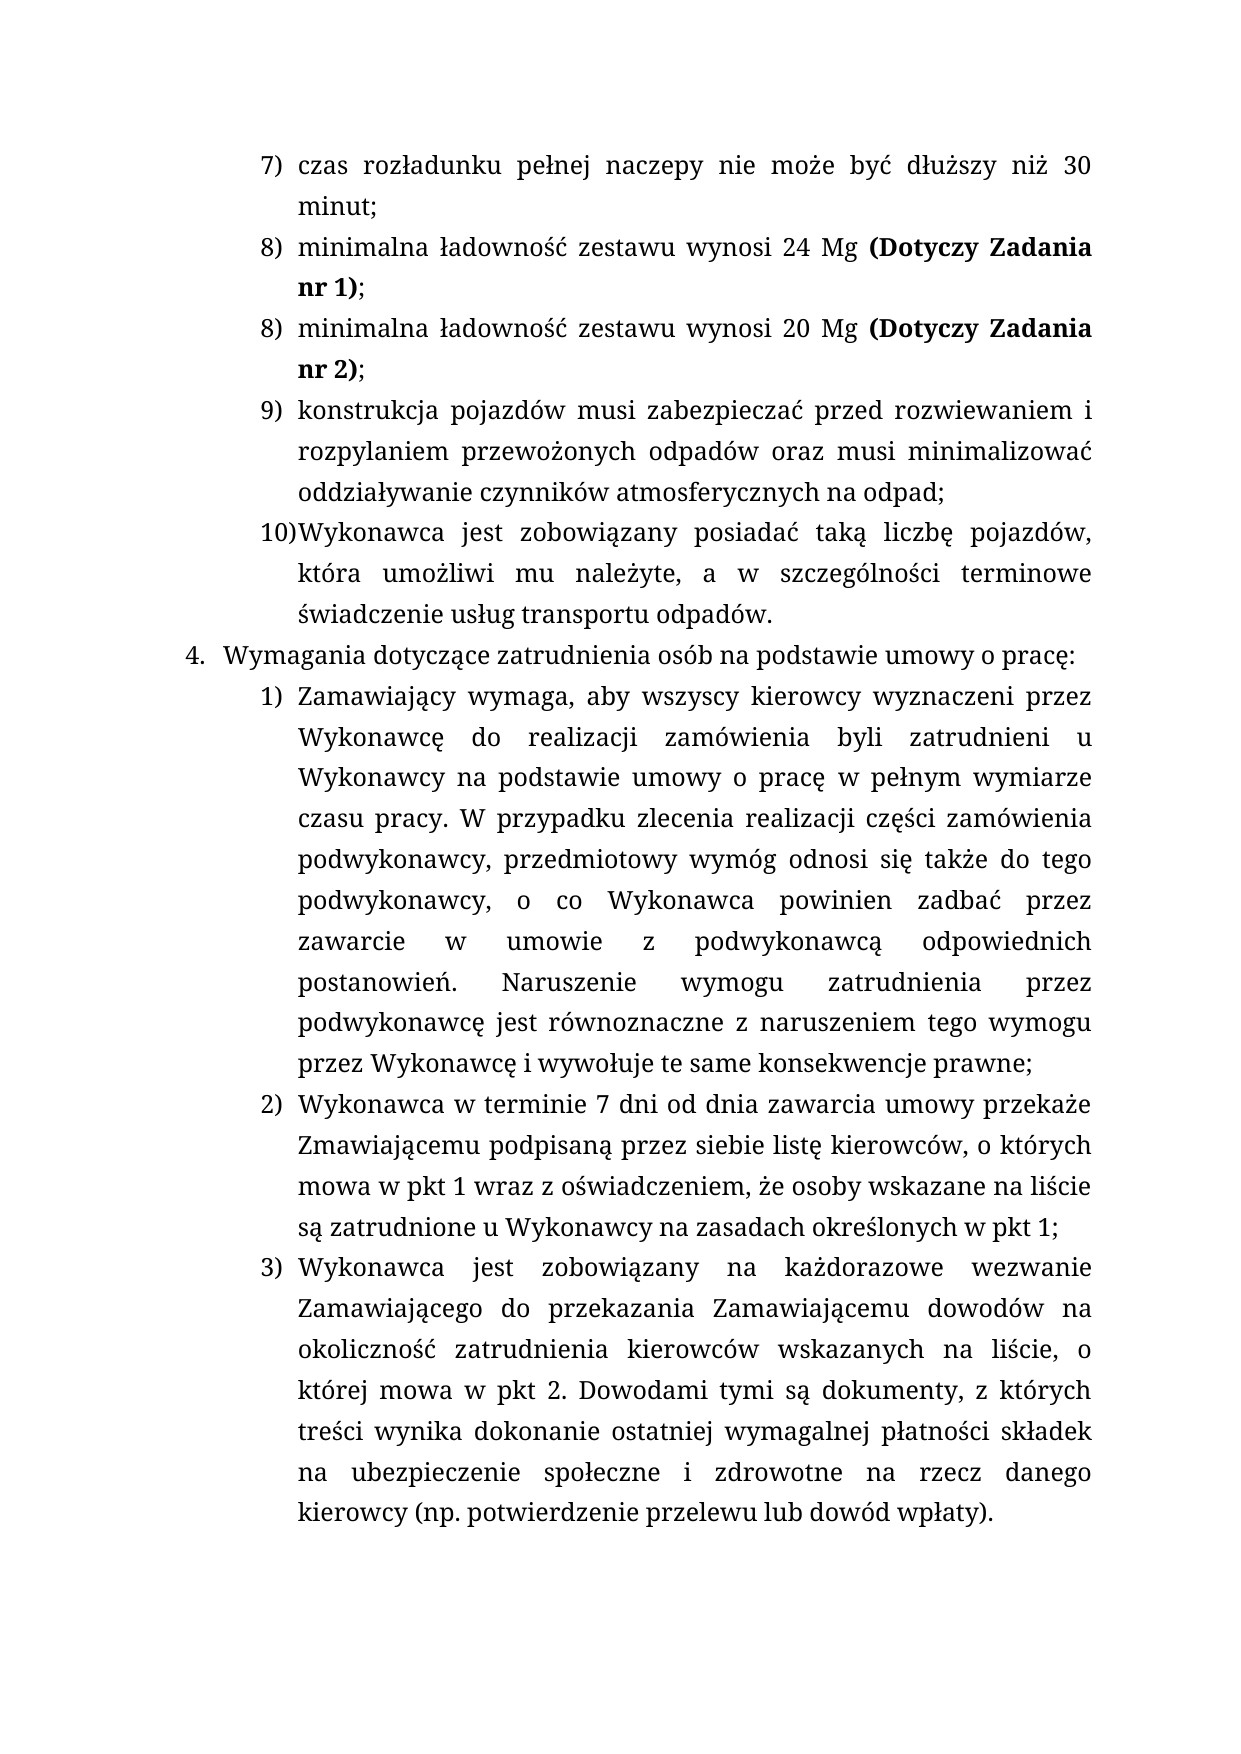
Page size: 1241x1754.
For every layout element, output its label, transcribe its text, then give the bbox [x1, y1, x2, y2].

list Wykonawca jest zobowiązany na każdorazowe wezwanie Zamawiającego do przekazania Zamawiającemu dowodów na okoliczność zatrudnienia kierowców wskazanych na liście, o której mowa w pkt 2. Dowodami tymi są dokumenty, z których treści wynika dokonanie ostatniej wymagalnej płatności składek na ubezpieczenie społeczne i zdrowotne na rzecz danego kierowcy (np. potwierdzenie przelewu lub dowód wpłaty). [260, 1250, 1093, 1529]
list minimalna ładowność zestawu wynosi 24 Mg (Dotyczy Zadania nr 1); [260, 229, 1093, 304]
list Zamawiający wymaga, aby wszyscy kierowcy wyznaczeni przez Wykonawcę do realizacji zamówienia byli zatrudnieni u Wykonawcy na podstawie umowy o pracę w pełnym wymiarze czasu pracy. W przypadku zlecenia realizacji części zamówienia podwykonawcy, przedmiotowy wymóg odnosi się także do tego podwykonawcy, o co Wykonawca powinien zadbać przez zawarcie w umowie z podwykonawcą odpowiednich postanowień. Naruszenie wymogu zatrudnienia przez podwykonawcę jest równoznaczne z naruszeniem tego wymogu przez Wykonawcę i wywołuje te same konsekwencje prawne; [260, 678, 1093, 1080]
list Wymagania dotyczące zatrudnienia osób na podstawie umowy o pracę: [185, 638, 1093, 672]
list konstrukcja pojazdów musi zabezpieczać przed rozwiewaniem i rozpylaniem przewożonych odpadów oraz musi minimalizować oddziaływanie czynników atmosferycznych na odpad; [260, 393, 1093, 508]
list Wykonawca w terminie 7 dni od dnia zawarcia umowy przekaże Zmawiającemu podpisaną przez siebie listę kierowców, o których mowa w pkt 1 wraz z oświadczeniem, że osoby wskazane na liście są zatrudnione u Wykonawcy na zasadach określonych w pkt 1; [260, 1087, 1093, 1243]
list minimalna ładowność zestawu wynosi 20 Mg (Dotyczy Zadania nr 2); [260, 311, 1093, 386]
list Wykonawca jest zobowiązany posiadać taką liczbę pojazdów, która umożliwi mu należyte, a w szczególności terminowe świadczenie usług transportu odpadów. [260, 515, 1093, 631]
list czas rozładunku pełnej naczepy nie może być dłuższy niż 30 minut; [260, 148, 1093, 222]
